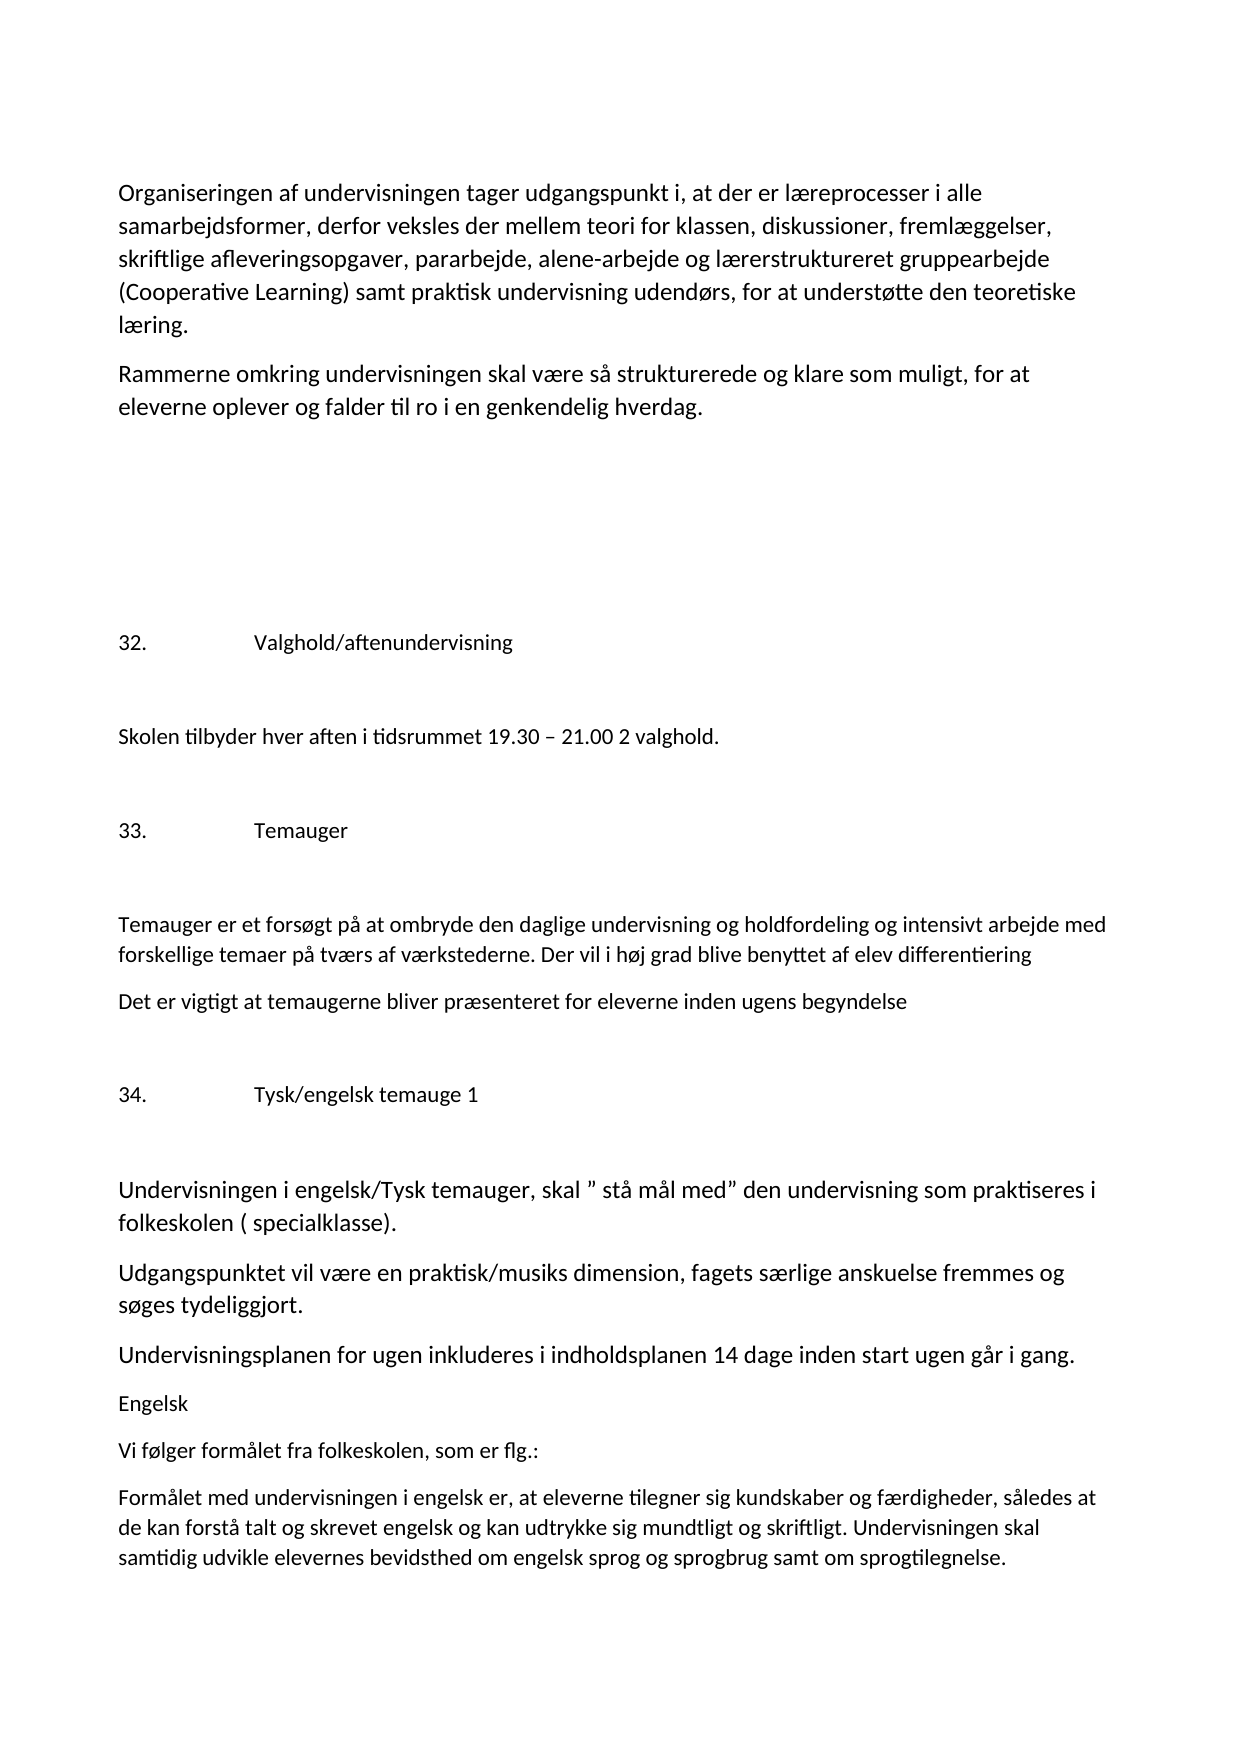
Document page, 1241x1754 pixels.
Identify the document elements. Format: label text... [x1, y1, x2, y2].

text Organiseringen af undervisningen tager udgangspunkt i, at der er læreprocesser i alle samarbejdsformer, derfor veksles der mellem teori for klassen, diskussioner, fremlæggelser, skriftlige afleveringsopgaver, pararbejde, alene-arbejde og lærerstruktureret gruppearbejde (Cooperative Learning) samt praktisk undervisning udendørs, for at understøtte den teoretiske læring. [118, 177, 1122, 339]
text 34. Tysk/engelsk temauge 1 [118, 1081, 1122, 1108]
text Udgangspunktet vil være en praktisk/musiks dimension, fagets særlige anskuelse fremmes og søges tydeliggjort. [118, 1257, 1122, 1320]
text Skolen tilbyder hver aften i tidsrummet 19.30 – 21.00 2 valghold. [118, 722, 1122, 750]
text Formålet med undervisningen i engelsk er, at eleverne tilegner sig kundskaber og færdigheder, således at de kan forstå talt og skrevet engelsk og kan udtrykke sig mundtligt og skriftligt. Undervisningen skal samtidig udvikle elevernes bevidsthed om engelsk sprog og sprogbrug samt om sprogtilegnelse. [118, 1483, 1122, 1571]
text 32. Valghold/aftenundervisning [118, 628, 1122, 656]
text 33. Temauger [118, 816, 1122, 844]
text Vi følger formålet fra folkeskolen, som er flg.: [118, 1436, 1122, 1464]
text Det er vigtigt at temaugerne bliver præsenteret for eleverne inden ugens begyndelse [118, 987, 1122, 1015]
text Temauger er et forsøgt på at ombryde den daglige undervisning og holdfordeling og intensivt arbejde med forskellige temaer på tværs af værkstederne. Der vil i høj grad blive benyttet af elev differentiering [118, 910, 1122, 968]
text Engelsk [118, 1389, 1122, 1417]
text Rammerne omkring undervisningen skal være så strukturerede og klare som muligt, for at eleverne oplever og falder til ro i en genkendelig hverdag. [118, 358, 1122, 422]
text Undervisningen i engelsk/Tysk temauger, skal ” stå mål med” den undervisning som praktiseres i folkeskolen ( specialklasse). [118, 1174, 1122, 1238]
text Undervisningsplanen for ugen inkluderes i indholdsplanen 14 dage inden start ugen går i gang. [118, 1339, 1122, 1370]
